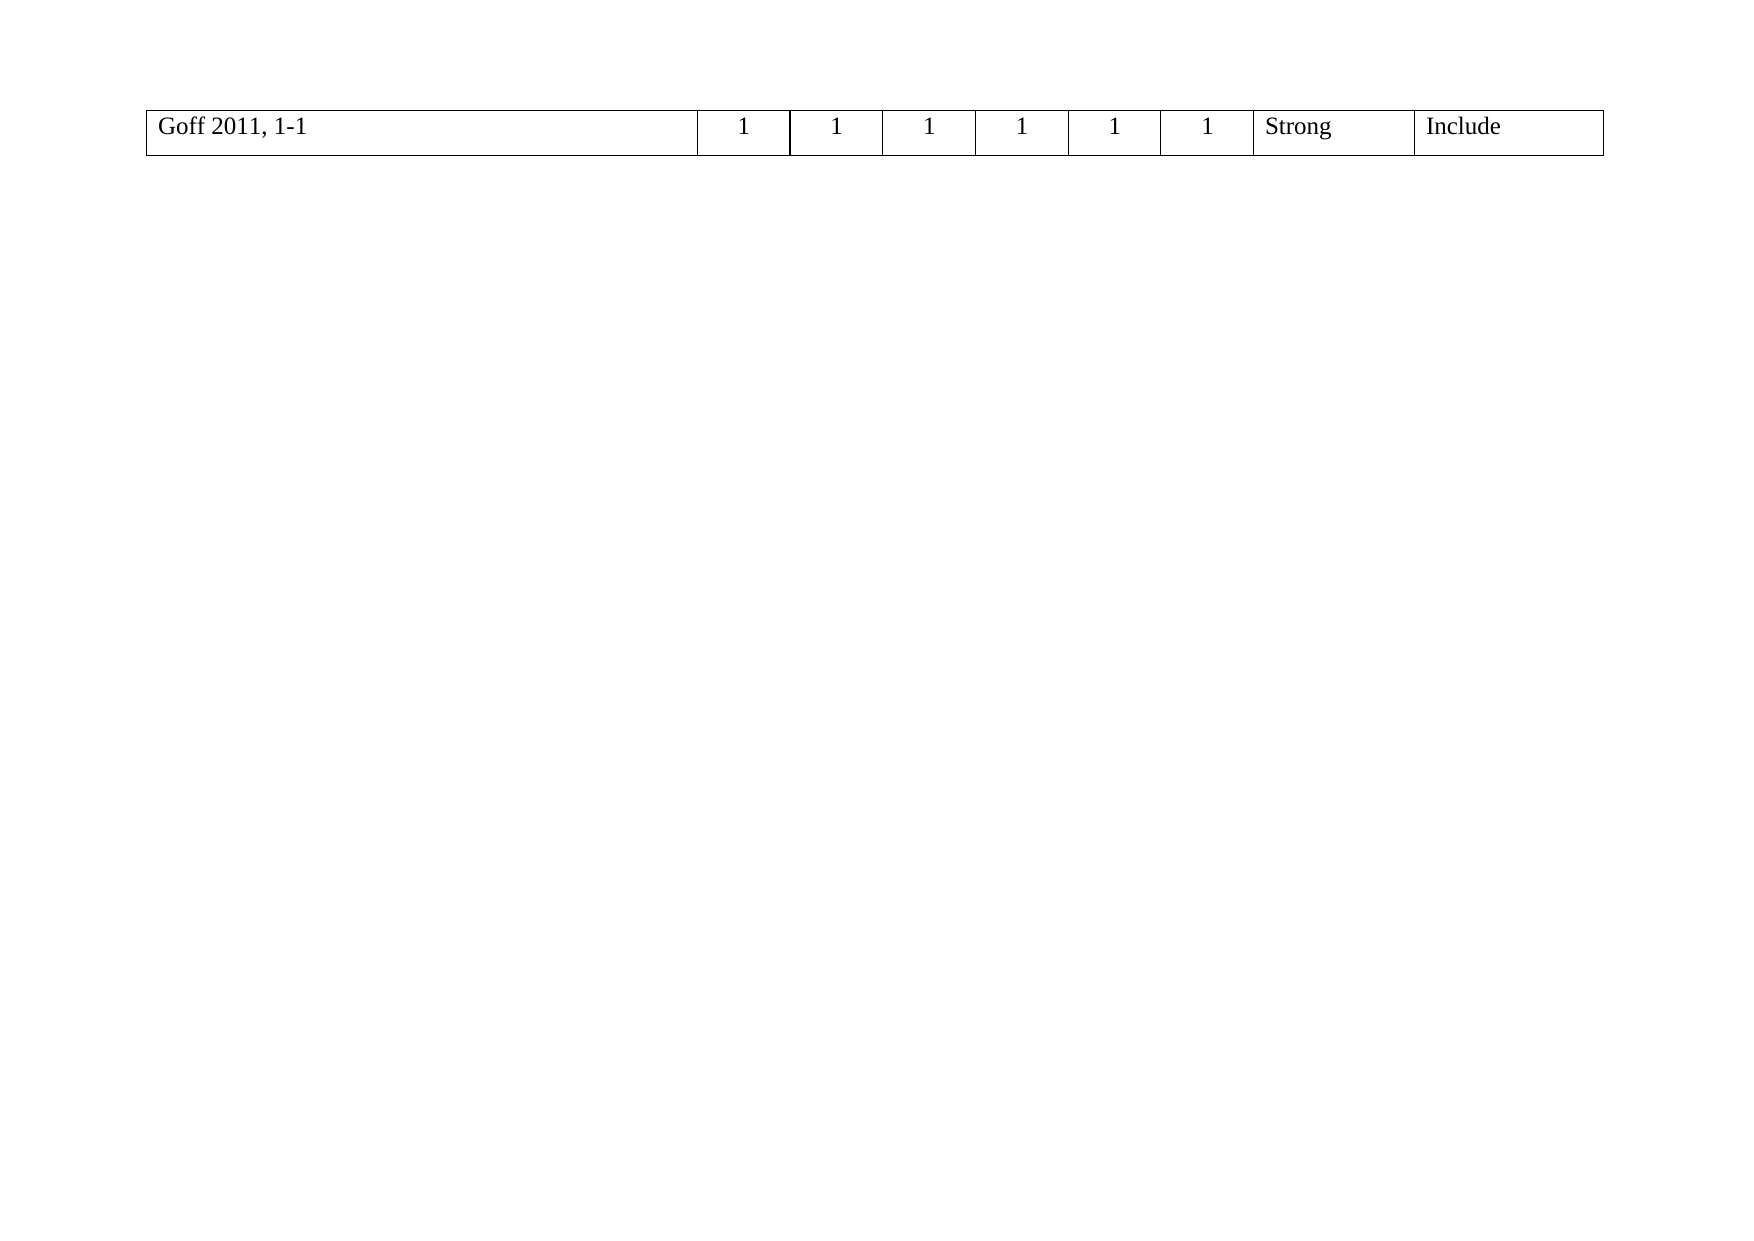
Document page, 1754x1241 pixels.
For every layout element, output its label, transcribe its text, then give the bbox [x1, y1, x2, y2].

table_cell 1 [1161, 111, 1253, 155]
table_cell Include [1415, 111, 1603, 155]
table_cell 1 [1069, 111, 1160, 155]
table_cell 1 [883, 111, 975, 155]
table_cell 1 [976, 111, 1068, 155]
table_cell 1 [698, 111, 789, 155]
table_cell Strong [1254, 111, 1414, 155]
table_cell 1 [791, 111, 882, 155]
table_cell Goff 2011, 1-1 [147, 111, 697, 155]
